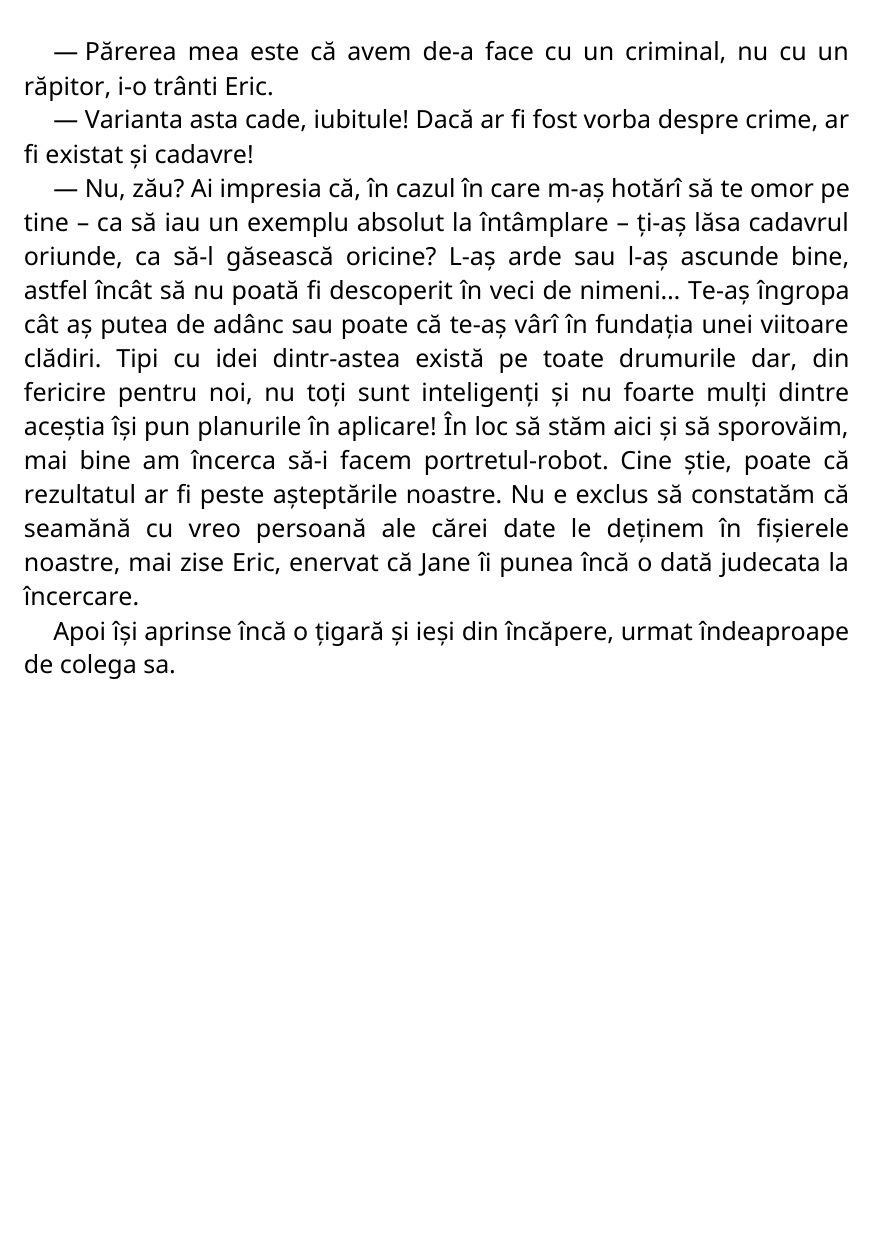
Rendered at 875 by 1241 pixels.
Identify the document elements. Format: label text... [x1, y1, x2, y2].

text — Varianta asta cade, iubitule! Dacă ar fi fost vorba despre crime, ar fi existat şi cadavre! [24, 102, 850, 170]
text Apoi îşi aprinse încă o ţigară şi ieşi din încăpere, urmat îndeaproape de colega sa. [24, 613, 850, 681]
text — Părerea mea este că avem de-a face cu un criminal, nu cu un răpitor, i-o trânti Eric. [24, 34, 850, 102]
text — Nu, zău? Ai impresia că, în cazul în care m-aş hotărî să te omor pe tine – ca să iau un exemplu absolut la întâmplare – ţi-aş lăsa cadavrul oriunde, ca să-l găsească oricine? L-aş arde sau l-aş ascunde bine, astfel încât să nu poată fi descoperit în veci de nimeni… Te-aş îngropa cât aş putea de adânc sau poate că te-aş vârî în fundaţia unei viitoare clădiri. Tipi cu idei dintr-astea există pe toate drumurile dar, din fericire pentru noi, nu toţi sunt inteligenţi şi nu foarte mulţi dintre aceştia îşi pun planurile în aplicare! În loc să stăm aici şi să sporovăim, mai bine am încerca să-i facem portretul-robot. Cine ştie, poate că rezultatul ar fi peste aşteptările noastre. Nu e exclus să constatăm că seamănă cu vreo persoană ale cărei date le deţinem în fişierele noastre, mai zise Eric, enervat că Jane îi punea încă o dată judecata la încercare. [24, 170, 850, 613]
